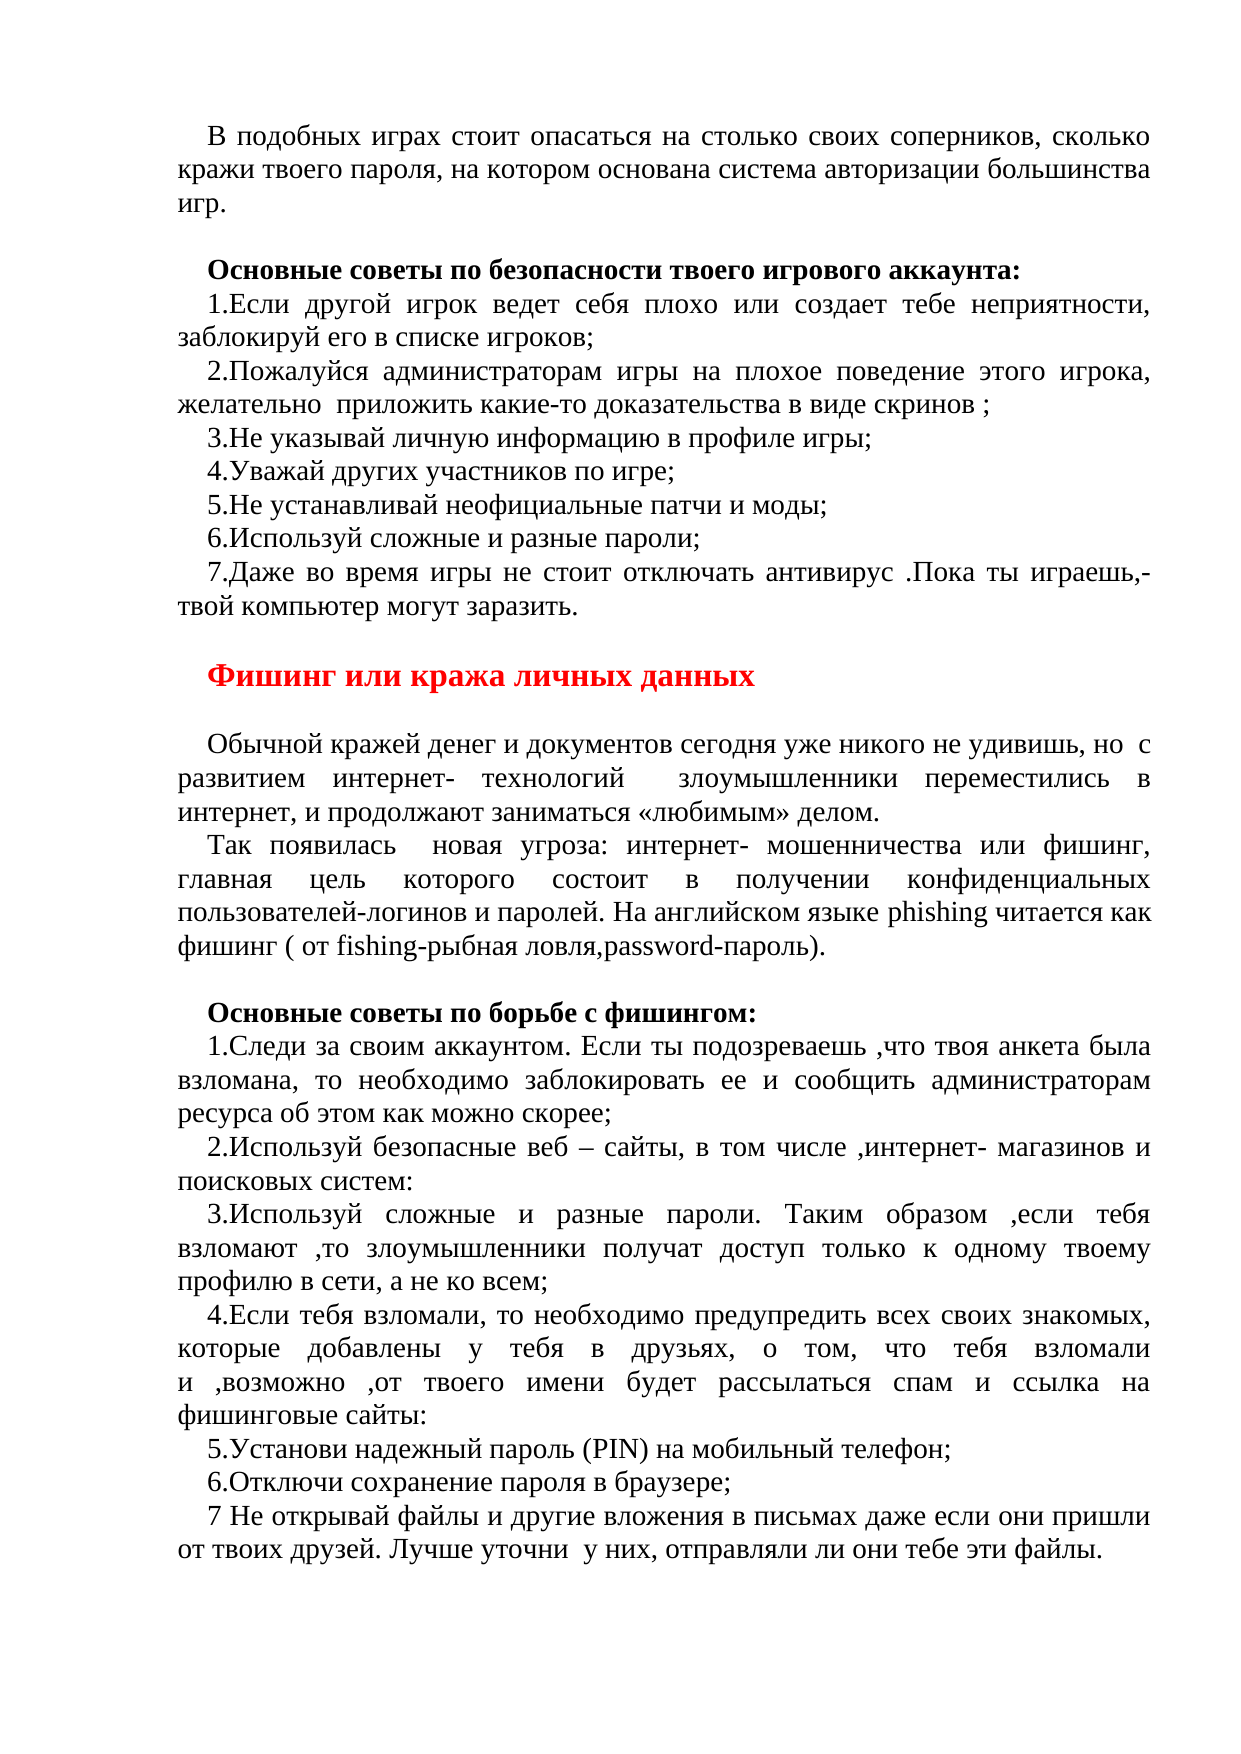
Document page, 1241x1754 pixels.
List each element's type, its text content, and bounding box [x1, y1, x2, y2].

text Основные советы по борьбе с фишингом: [177, 995, 1152, 1028]
text 4.Уважай других участников по игре; [177, 453, 1152, 487]
text Обычной кражей денег и документов сегодня уже никого не удивишь, но с развитием интернет- технологий злоумышленники переместились в интернет, и продолжают заниматься «любимым» делом. [177, 727, 1152, 827]
text 6.Используй сложные и разные пароли; [177, 521, 1152, 554]
text 7 Не открывай файлы и другие вложения в письмах даже если они пришли от твоих друзей. Лучше уточни у них, отправляли ли они тебе эти файлы. [177, 1498, 1152, 1565]
text Основные советы по безопасности твоего игрового аккаунта: [177, 252, 1152, 286]
text 2.Используй безопасные веб – сайты, в том числе ,интернет- магазинов и поисковых систем: [177, 1129, 1152, 1196]
text 1.Следи за своим аккаунтом. Если ты подозреваешь ,что твоя анкета была взломана, то необходимо заблокировать ее и сообщить администраторам ресурса об этом как можно скорее; [177, 1028, 1152, 1129]
text 3.Не указывай личную информацию в профиле игры; [177, 420, 1152, 453]
text 5.Установи надежный пароль (PIN) на мобильный телефон; [177, 1431, 1152, 1464]
text 6.Отключи сохранение пароля в браузере; [177, 1464, 1152, 1498]
text 2.Пожалуйся администраторам игры на плохое поведение этого игрока, желательно приложить какие-то доказательства в виде скринов ; [177, 353, 1152, 420]
text Так появилась новая угроза: интернет- мошенничества или фишинг, главная цель которого состоит в получении конфиденциальных пользователей-логинов и паролей. На английском языке phishing читается как фишинг ( от fishing-рыбная ловля,password-пароль). [177, 827, 1152, 961]
text В подобных играх стоит опасаться на столько своих соперников, сколько кражи твоего пароля, на котором основана система авторизации большинства игр. [177, 118, 1152, 219]
text 4.Если тебя взломали, то необходимо предупредить всех своих знакомых, которые добавлены у тебя в друзьях, о том, что тебя взломали и ,возможно ,от твоего имени будет рассылаться спам и ссылка на фишинговые сайты: [177, 1297, 1152, 1431]
text 5.Не устанавливай неофициальные патчи и моды; [177, 487, 1152, 521]
text 3.Используй сложные и разные пароли. Таким образом ,если тебя взломают ,то злоумышленники получат доступ только к одному твоему профилю в сети, а не ко всем; [177, 1196, 1152, 1297]
text 1.Если другой игрок ведет себя плохо или создает тебе неприятности, заблокируй его в списке игроков; [177, 286, 1152, 353]
text 7.Даже во время игры не стоит отключать антивирус .Пока ты играешь,- твой компьютер могут заразить. [177, 554, 1152, 621]
text Фишинг или кража личных данных [177, 655, 1152, 693]
